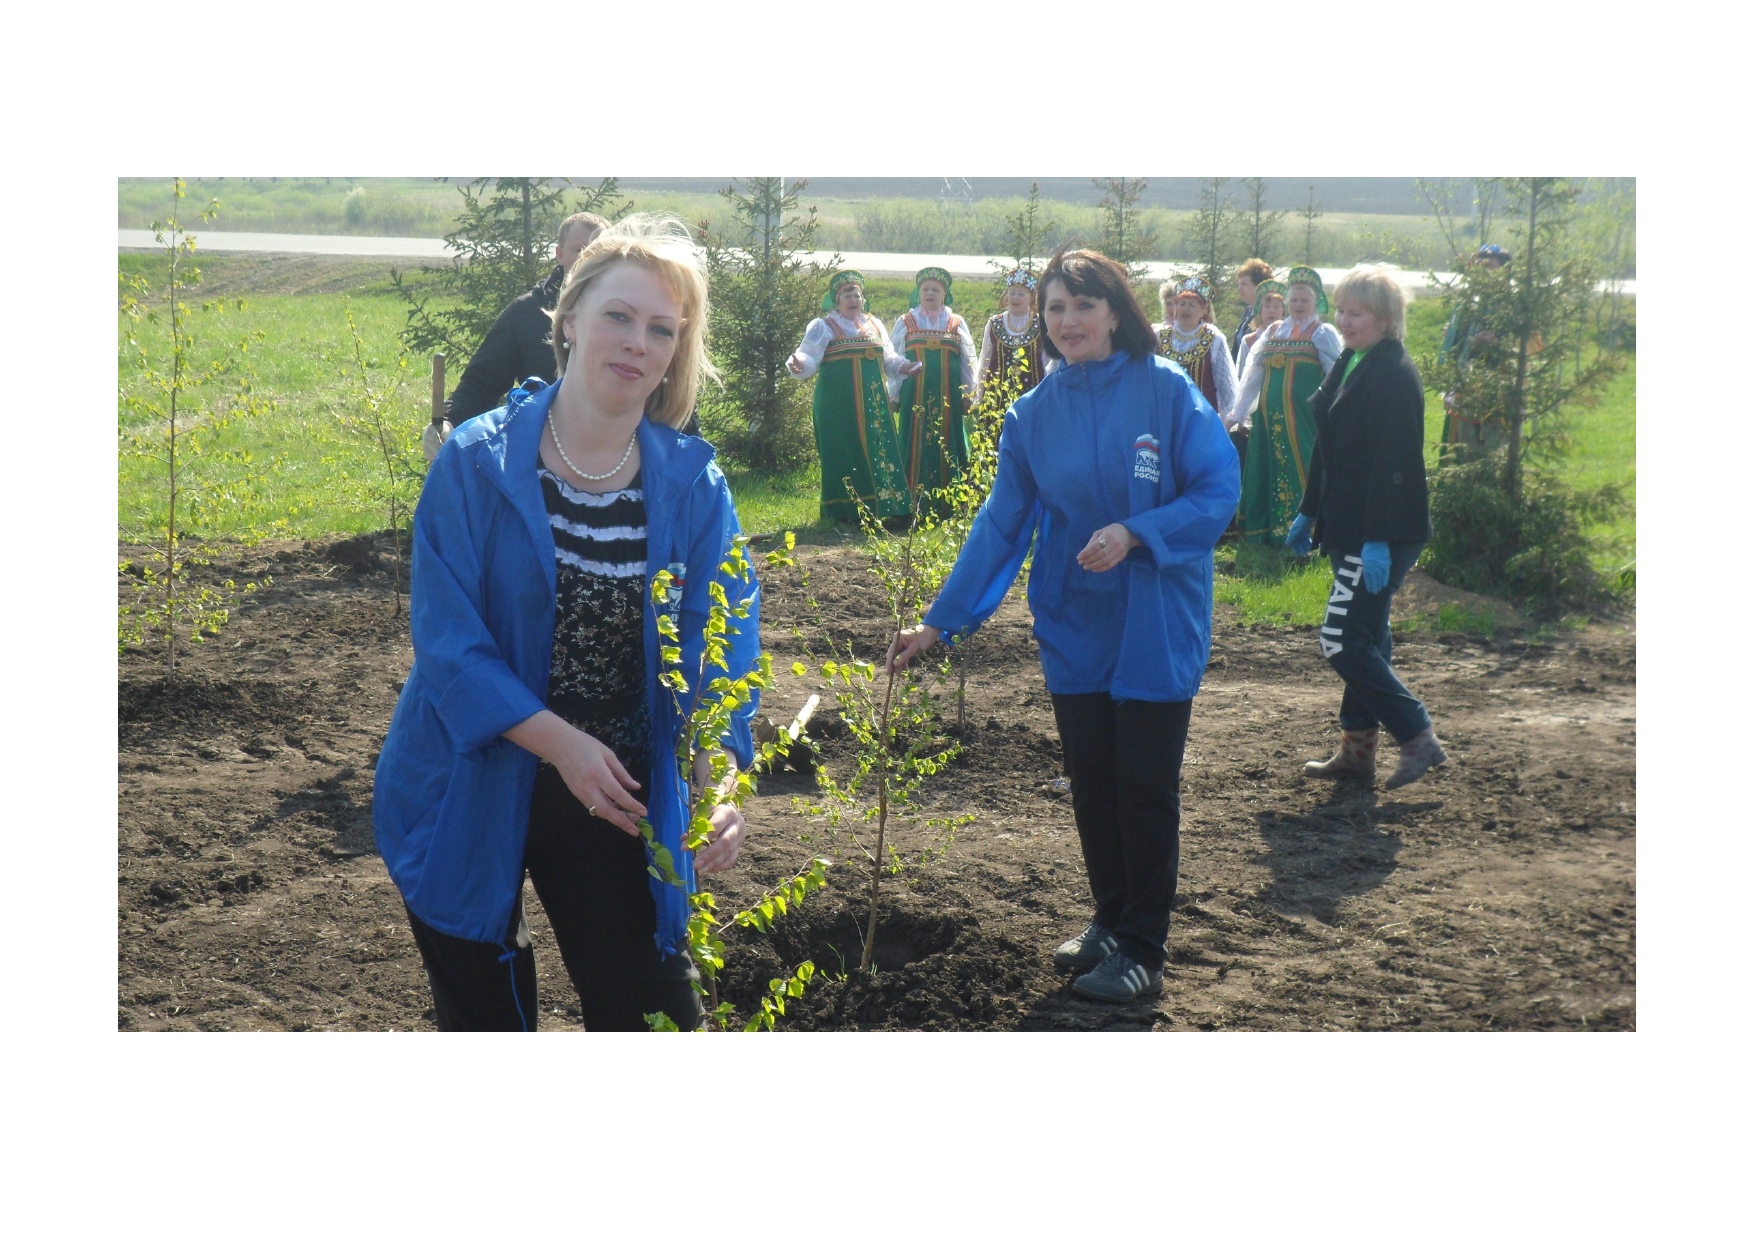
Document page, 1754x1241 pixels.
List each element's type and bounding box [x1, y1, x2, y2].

picture [118, 177, 1636, 1032]
